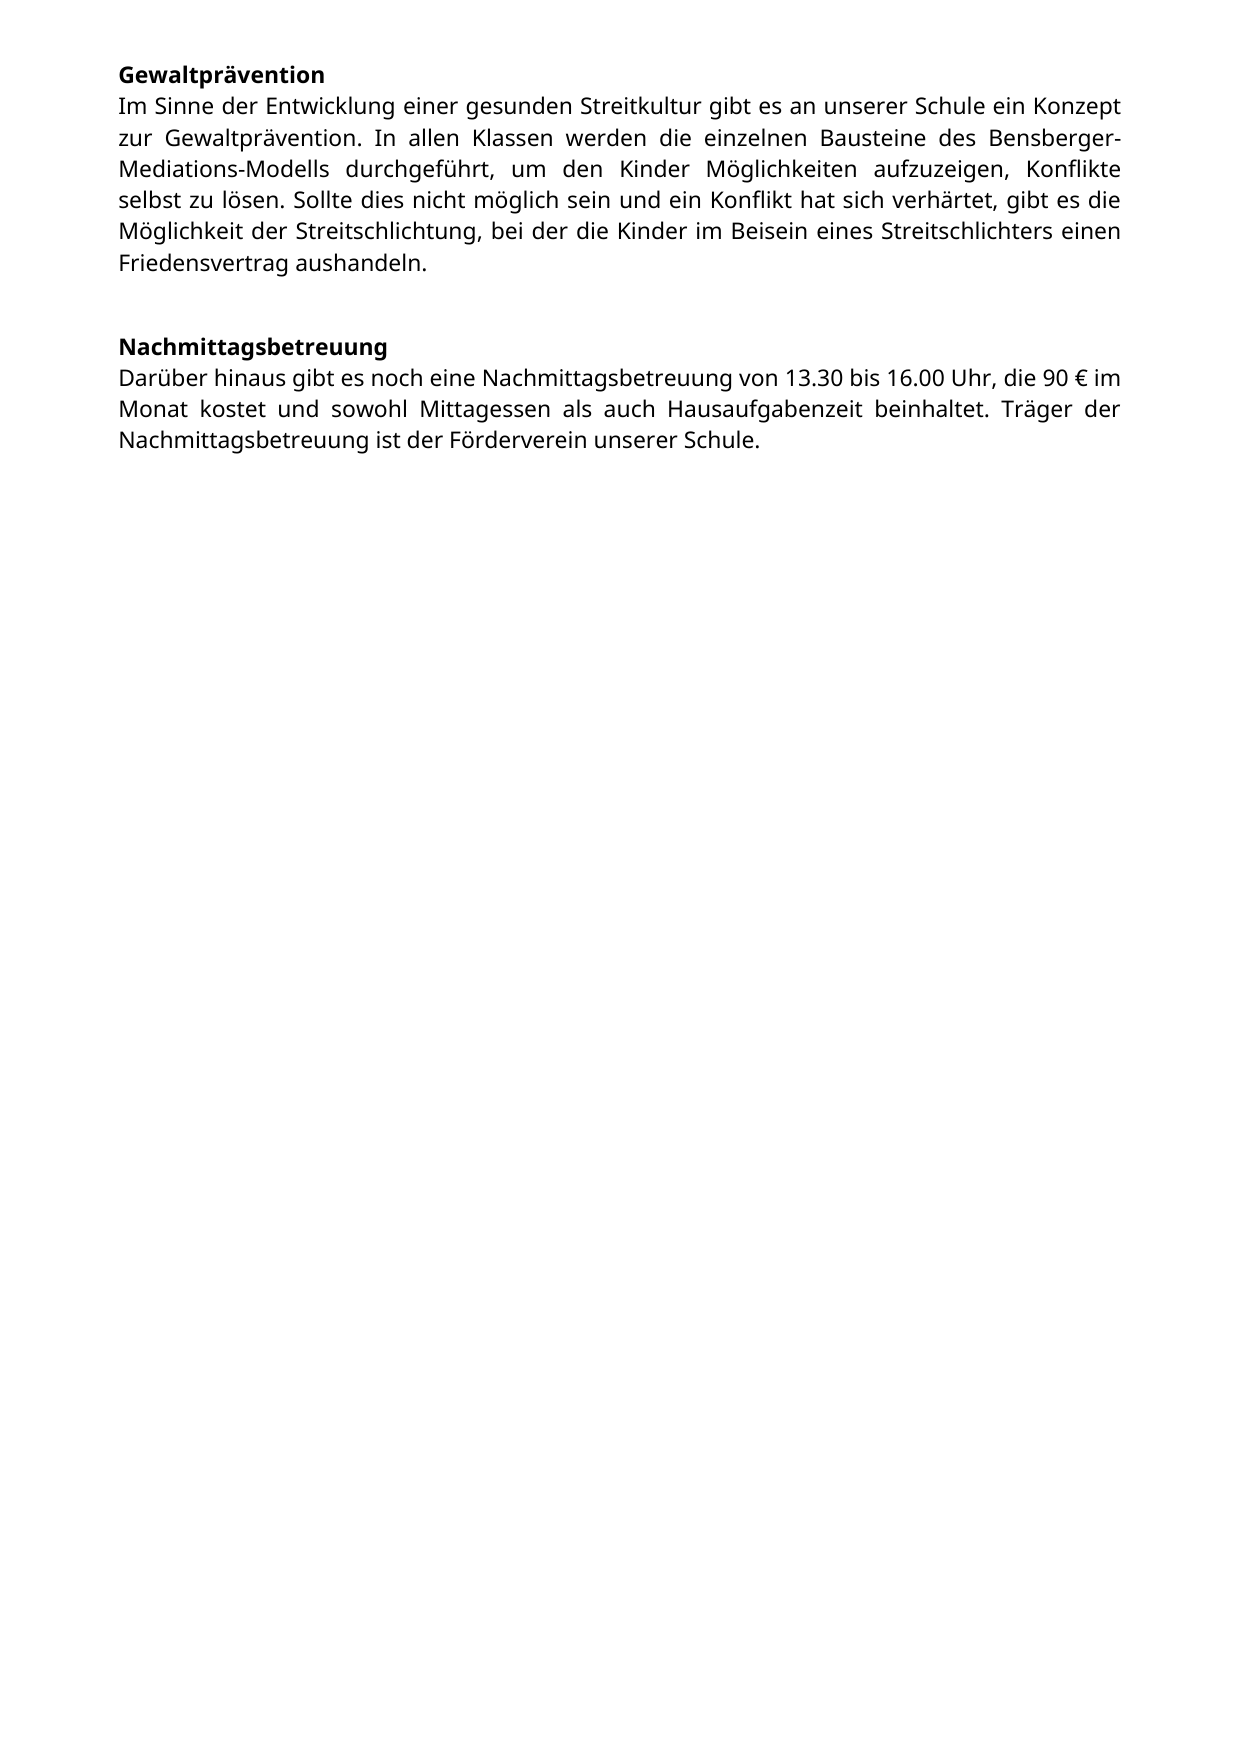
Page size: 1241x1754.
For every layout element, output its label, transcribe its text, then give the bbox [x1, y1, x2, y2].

text Darüber hinaus gibt es noch eine Nachmittagsbetreuung von 13.30 bis 16.00 Uhr, die 90 € im Monat kostet und sowohl Mittagessen als auch Hausaufgabenzeit beinhaltet. Träger der Nachmittagsbetreuung ist der Förderverein unserer Schule. [118, 362, 1122, 456]
text Gewaltprävention [118, 59, 1122, 90]
text Im Sinne der Entwicklung einer gesunden Streitkultur gibt es an unserer Schule ein Konzept zur Gewaltprävention. In allen Klassen werden die einzelnen Bausteine des Bensberger-Mediations-Modells durchgeführt, um den Kinder Möglichkeiten aufzuzeigen, Konflikte selbst zu lösen. Sollte dies nicht möglich sein und ein Konflikt hat sich verhärtet, gibt es die Möglichkeit der Streitschlichtung, bei der die Kinder im Beisein eines Streitschlichters einen Friedensvertrag aushandeln. [118, 90, 1122, 278]
subtitle Nachmittagsbetreuung [118, 331, 1122, 362]
